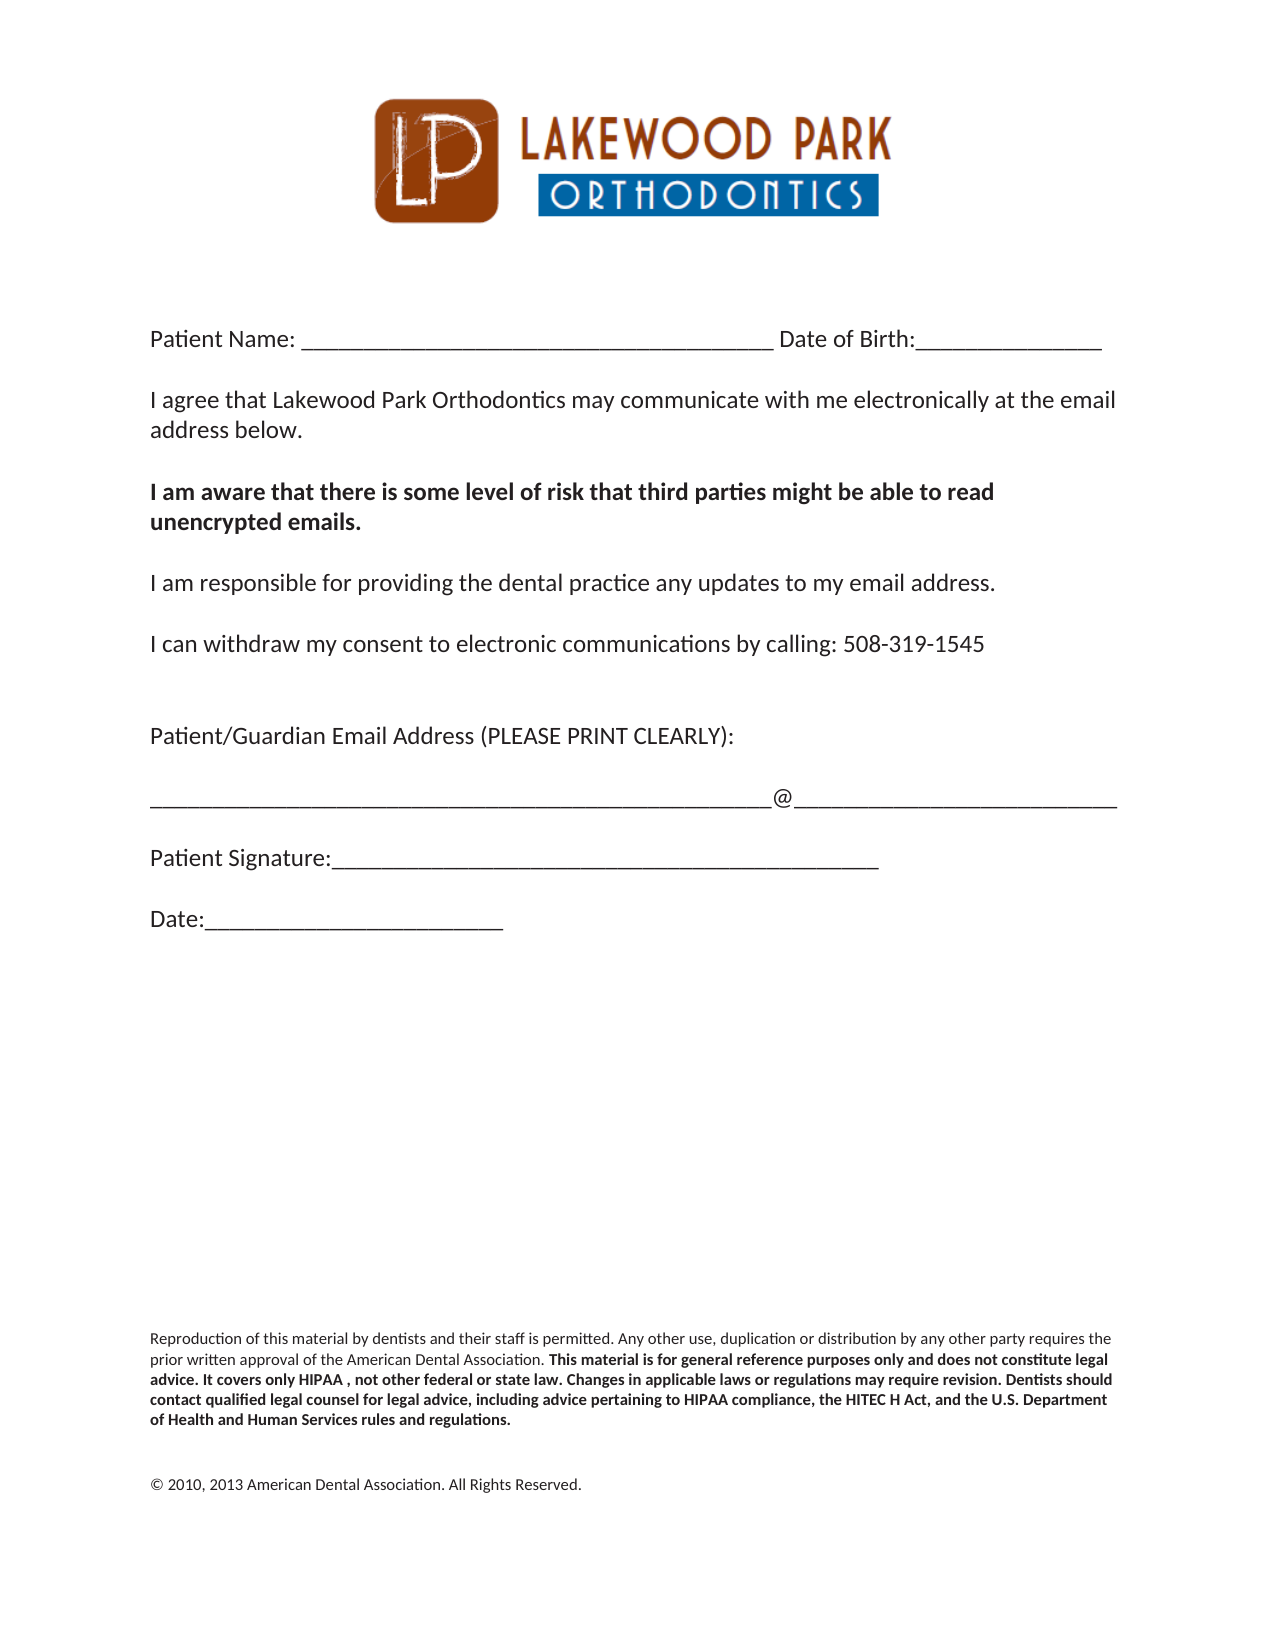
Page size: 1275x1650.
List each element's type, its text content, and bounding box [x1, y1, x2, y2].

text Date:________________________ [150, 903, 1125, 933]
text I agree that Lakewood Park Orthodontics may communicate with me electronically at the email address below. [150, 384, 1125, 445]
text I am responsible for providing the dental practice any updates to my email address. [150, 567, 1125, 598]
text Patient/Guardian Email Address (PLEASE PRINT CLEARLY): [150, 720, 1125, 750]
text Reproduction of this material by dentists and their staff is permitted. Any other use, duplication or distribution by any other party requires the prior written approval of the American Dental Association. This material is for general reference purposes only and does not constitute legal advice. It covers only HIPAA , not other federal or state law. Changes in applicable laws or regulations may require revision. Dentists should contact qualified legal counsel for legal advice, including advice pertaining to HIPAA compliance, the HITEC H Act, and the U.S. Department of Health and Human Services rules and regulations. [150, 1328, 1125, 1430]
text I can withdraw my consent to electronic communications by calling: 508-319-1545 [150, 628, 1125, 659]
text __________________________________________________@__________________________ [150, 781, 1125, 811]
text Patient Name: ______________________________________ Date of Birth:_______________ [150, 323, 1125, 353]
picture [348, 76, 927, 249]
text I am aware that there is some level of risk that third parties might be able to read unencrypted emails. [150, 476, 1125, 537]
text Patient Signature:____________________________________________ [150, 842, 1125, 872]
text © 2010, 2013 American Dental Association. All Rights Reserved. [150, 1474, 1125, 1494]
